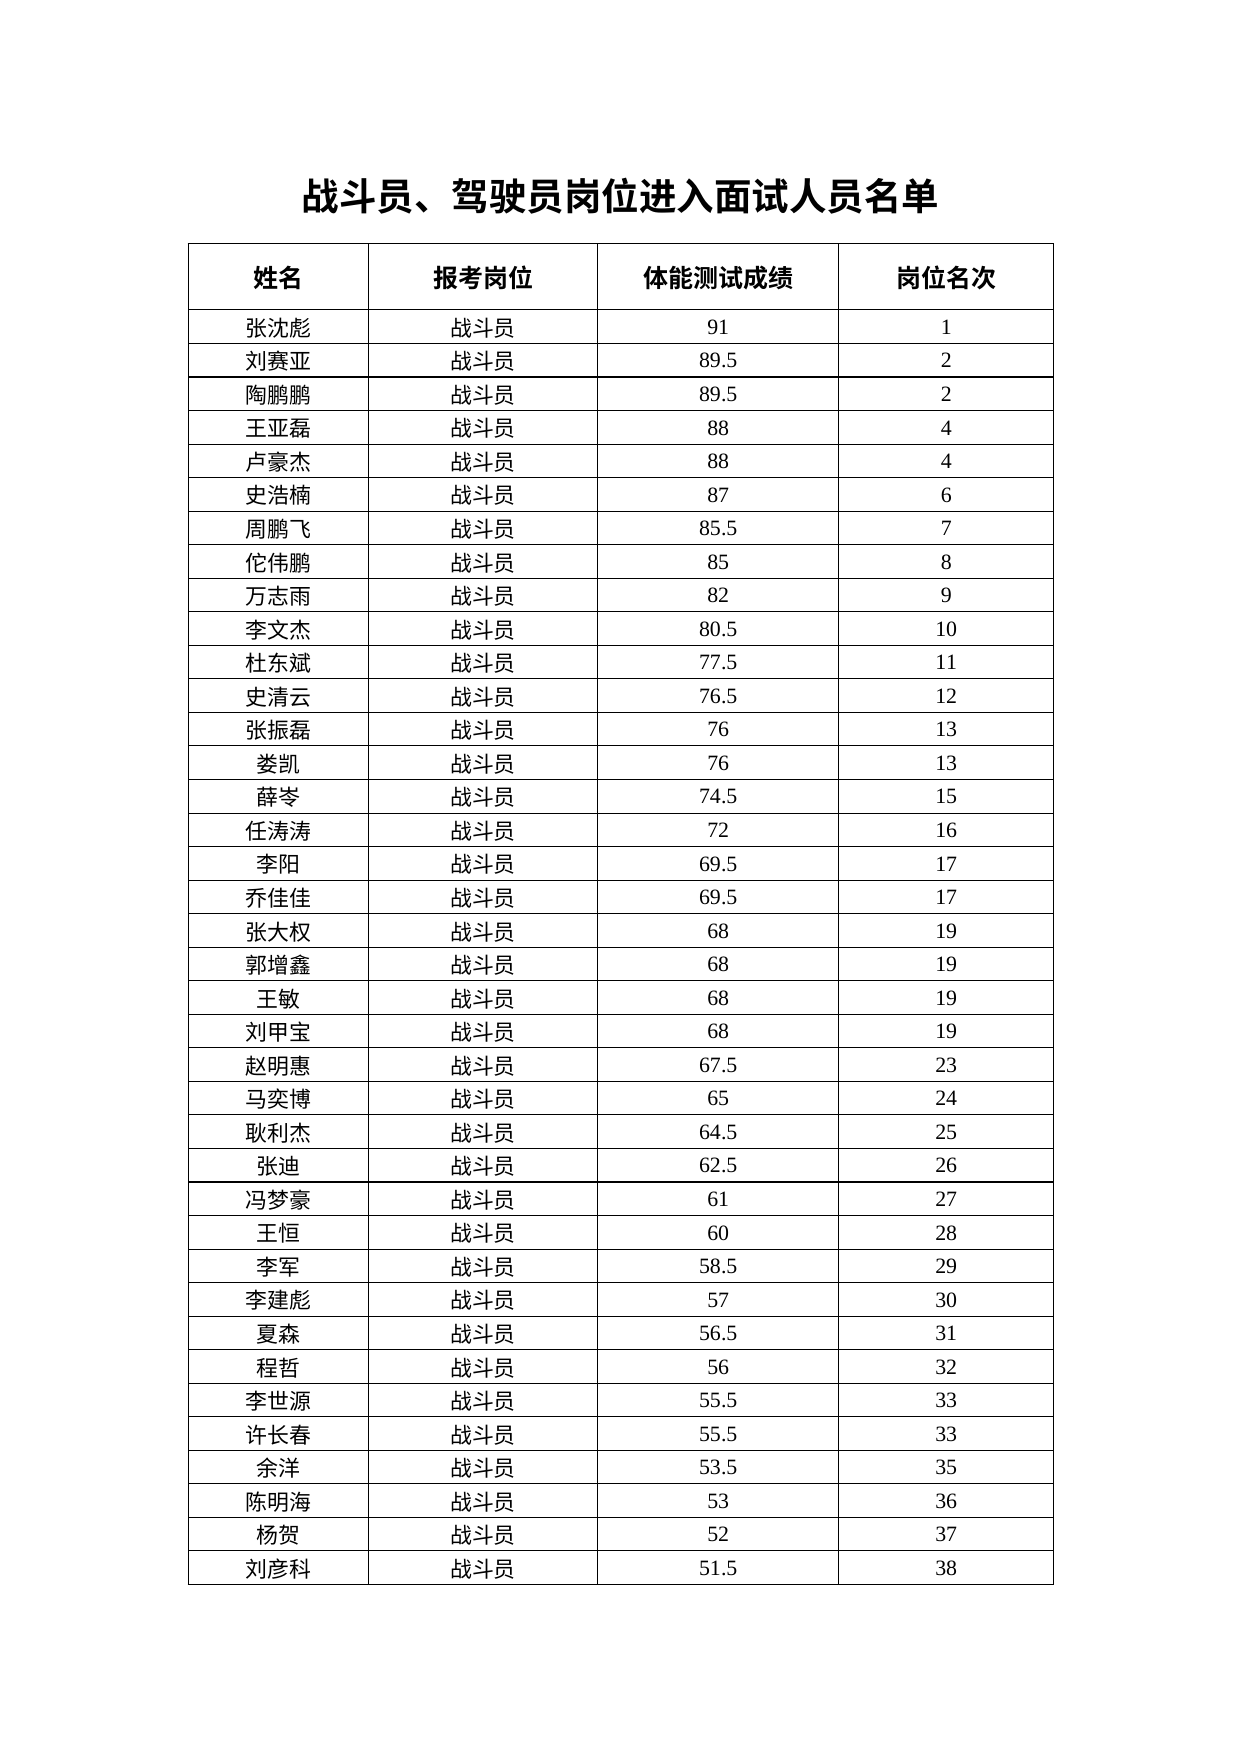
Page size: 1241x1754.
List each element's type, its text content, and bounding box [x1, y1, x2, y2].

table_cell 56 [598, 1350, 838, 1383]
table_cell 8 [839, 545, 1053, 578]
table_header 体能测试成绩 [598, 244, 838, 309]
table_cell 张迪 [189, 1149, 368, 1181]
table_cell 战斗员 [369, 1518, 597, 1550]
table_cell 张振磊 [189, 713, 368, 745]
table_cell 耿利杰 [189, 1115, 368, 1148]
table_cell 战斗员 [369, 914, 597, 947]
table_cell 68 [598, 981, 838, 1014]
table_header 岗位名次 [839, 244, 1053, 309]
table_header 报考岗位 [369, 244, 597, 309]
table_cell 卢豪杰 [189, 445, 368, 477]
table_cell 李世源 [189, 1384, 368, 1416]
table_cell 85.5 [598, 512, 838, 544]
table_cell 战斗员 [369, 545, 597, 578]
table_cell 64.5 [598, 1115, 838, 1148]
table_cell 65 [598, 1082, 838, 1114]
table_cell 58.5 [598, 1250, 838, 1282]
table_cell 91 [598, 310, 838, 343]
table_header 姓名 [189, 244, 368, 309]
table_cell 战斗员 [369, 378, 597, 410]
table_cell 36 [839, 1484, 1053, 1517]
table_cell 战斗员 [369, 679, 597, 712]
table_cell 李阳 [189, 847, 368, 879]
table_cell 战斗员 [369, 512, 597, 544]
table_cell 38 [839, 1551, 1053, 1584]
table_cell 61 [598, 1183, 838, 1215]
table_cell 68 [598, 1015, 838, 1047]
table_cell 76 [598, 746, 838, 779]
table_cell 战斗员 [369, 1384, 597, 1416]
table_cell 26 [839, 1149, 1053, 1181]
table_cell 68 [598, 914, 838, 947]
table_cell 战斗员 [369, 881, 597, 913]
table_cell 69.5 [598, 881, 838, 913]
table_cell 6 [839, 478, 1053, 511]
table_cell 32 [839, 1350, 1053, 1383]
table_cell 战斗员 [369, 1216, 597, 1248]
table_cell 李文杰 [189, 612, 368, 645]
table_cell 27 [839, 1183, 1053, 1215]
table_cell 11 [839, 646, 1053, 678]
table_cell 战斗员 [369, 478, 597, 511]
table_cell 89.5 [598, 344, 838, 376]
table_cell 战斗员 [369, 981, 597, 1014]
table_cell 战斗员 [369, 646, 597, 678]
table_cell 82 [598, 579, 838, 611]
table_cell 53 [598, 1484, 838, 1517]
table_cell 29 [839, 1250, 1053, 1282]
table_cell 战斗员 [369, 1551, 597, 1584]
table_cell 史清云 [189, 679, 368, 712]
table_cell 杜东斌 [189, 646, 368, 678]
table_cell 2 [839, 378, 1053, 410]
table_cell 57 [598, 1283, 838, 1316]
table_cell 马奕博 [189, 1082, 368, 1114]
table_cell 28 [839, 1216, 1053, 1248]
table_cell 战斗员 [369, 1417, 597, 1450]
table_cell 76.5 [598, 679, 838, 712]
table_cell 16 [839, 814, 1053, 846]
table_cell 85 [598, 545, 838, 578]
table_cell 史浩楠 [189, 478, 368, 511]
table_cell 15 [839, 780, 1053, 812]
table_cell 19 [839, 914, 1053, 947]
table_cell 战斗员 [369, 1250, 597, 1282]
table_cell 战斗员 [369, 1484, 597, 1517]
table_cell 战斗员 [369, 1115, 597, 1148]
table_cell 76 [598, 713, 838, 745]
table_cell 娄凯 [189, 746, 368, 779]
table_cell 1 [839, 310, 1053, 343]
table_cell 王敏 [189, 981, 368, 1014]
table_cell 战斗员 [369, 344, 597, 376]
table_cell 战斗员 [369, 948, 597, 980]
table_cell 23 [839, 1048, 1053, 1081]
table_cell 10 [839, 612, 1053, 645]
table_cell 刘赛亚 [189, 344, 368, 376]
table_cell 37 [839, 1518, 1053, 1550]
table_cell 战斗员 [369, 411, 597, 443]
table_cell 战斗员 [369, 1183, 597, 1215]
table_cell 25 [839, 1115, 1053, 1148]
table_cell 冯梦豪 [189, 1183, 368, 1215]
table_cell 88 [598, 445, 838, 477]
table_cell 67.5 [598, 1048, 838, 1081]
table_cell 夏森 [189, 1317, 368, 1349]
table_cell 13 [839, 713, 1053, 745]
table_cell 2 [839, 344, 1053, 376]
table_cell 战斗员 [369, 780, 597, 812]
table_cell 12 [839, 679, 1053, 712]
table_cell 战斗员 [369, 1317, 597, 1349]
table_cell 53.5 [598, 1451, 838, 1483]
table_cell 19 [839, 948, 1053, 980]
table_cell 许长春 [189, 1417, 368, 1450]
table_cell 战斗员 [369, 310, 597, 343]
table_cell 战斗员 [369, 1015, 597, 1047]
table_cell 战斗员 [369, 445, 597, 477]
table_cell 33 [839, 1384, 1053, 1416]
table_cell 80.5 [598, 612, 838, 645]
table_cell 乔佳佳 [189, 881, 368, 913]
text 战斗员、驾驶员岗位进入面试人员名单 [187, 162, 1053, 227]
table_cell 佗伟鹏 [189, 545, 368, 578]
table_cell 刘彦科 [189, 1551, 368, 1584]
table_cell 89.5 [598, 378, 838, 410]
table_cell 4 [839, 411, 1053, 443]
table_cell 87 [598, 478, 838, 511]
table_cell 35 [839, 1451, 1053, 1483]
table_cell 张大权 [189, 914, 368, 947]
table_cell 19 [839, 981, 1053, 1014]
table_cell 69.5 [598, 847, 838, 879]
table_cell 60 [598, 1216, 838, 1248]
table_cell 赵明惠 [189, 1048, 368, 1081]
table_cell 刘甲宝 [189, 1015, 368, 1047]
table_cell 周鹏飞 [189, 512, 368, 544]
table_cell 战斗员 [369, 1149, 597, 1181]
table_cell 战斗员 [369, 612, 597, 645]
table_cell 王亚磊 [189, 411, 368, 443]
table_cell 33 [839, 1417, 1053, 1450]
table_cell 52 [598, 1518, 838, 1550]
table_cell 51.5 [598, 1551, 838, 1584]
table_cell 杨贺 [189, 1518, 368, 1550]
table_cell 24 [839, 1082, 1053, 1114]
table_cell 薛岺 [189, 780, 368, 812]
table_cell 战斗员 [369, 1082, 597, 1114]
table_cell 77.5 [598, 646, 838, 678]
table_cell 62.5 [598, 1149, 838, 1181]
table_cell 9 [839, 579, 1053, 611]
table_cell 战斗员 [369, 746, 597, 779]
table_cell 4 [839, 445, 1053, 477]
table_cell 战斗员 [369, 814, 597, 846]
table_cell 31 [839, 1317, 1053, 1349]
table_cell 陈明海 [189, 1484, 368, 1517]
table_cell 17 [839, 847, 1053, 879]
table_cell 王恒 [189, 1216, 368, 1248]
table_cell 72 [598, 814, 838, 846]
table_cell 李建彪 [189, 1283, 368, 1316]
table_cell 68 [598, 948, 838, 980]
table_cell 55.5 [598, 1384, 838, 1416]
table_cell 李军 [189, 1250, 368, 1282]
table_cell 19 [839, 1015, 1053, 1047]
table_cell 战斗员 [369, 1350, 597, 1383]
table_cell 17 [839, 881, 1053, 913]
table_cell 7 [839, 512, 1053, 544]
table_cell 万志雨 [189, 579, 368, 611]
table_cell 战斗员 [369, 713, 597, 745]
table_cell 30 [839, 1283, 1053, 1316]
table_cell 战斗员 [369, 1048, 597, 1081]
table_cell 战斗员 [369, 579, 597, 611]
table_cell 郭增鑫 [189, 948, 368, 980]
table_cell 战斗员 [369, 1451, 597, 1483]
table_cell 程哲 [189, 1350, 368, 1383]
table_cell 74.5 [598, 780, 838, 812]
table_cell 88 [598, 411, 838, 443]
table_cell 余洋 [189, 1451, 368, 1483]
table_cell 56.5 [598, 1317, 838, 1349]
table_cell 任涛涛 [189, 814, 368, 846]
table_cell 战斗员 [369, 847, 597, 879]
table_cell 13 [839, 746, 1053, 779]
table_cell 张沈彪 [189, 310, 368, 343]
table_cell 陶鹏鹏 [189, 378, 368, 410]
table_cell 战斗员 [369, 1283, 597, 1316]
table_cell 55.5 [598, 1417, 838, 1450]
